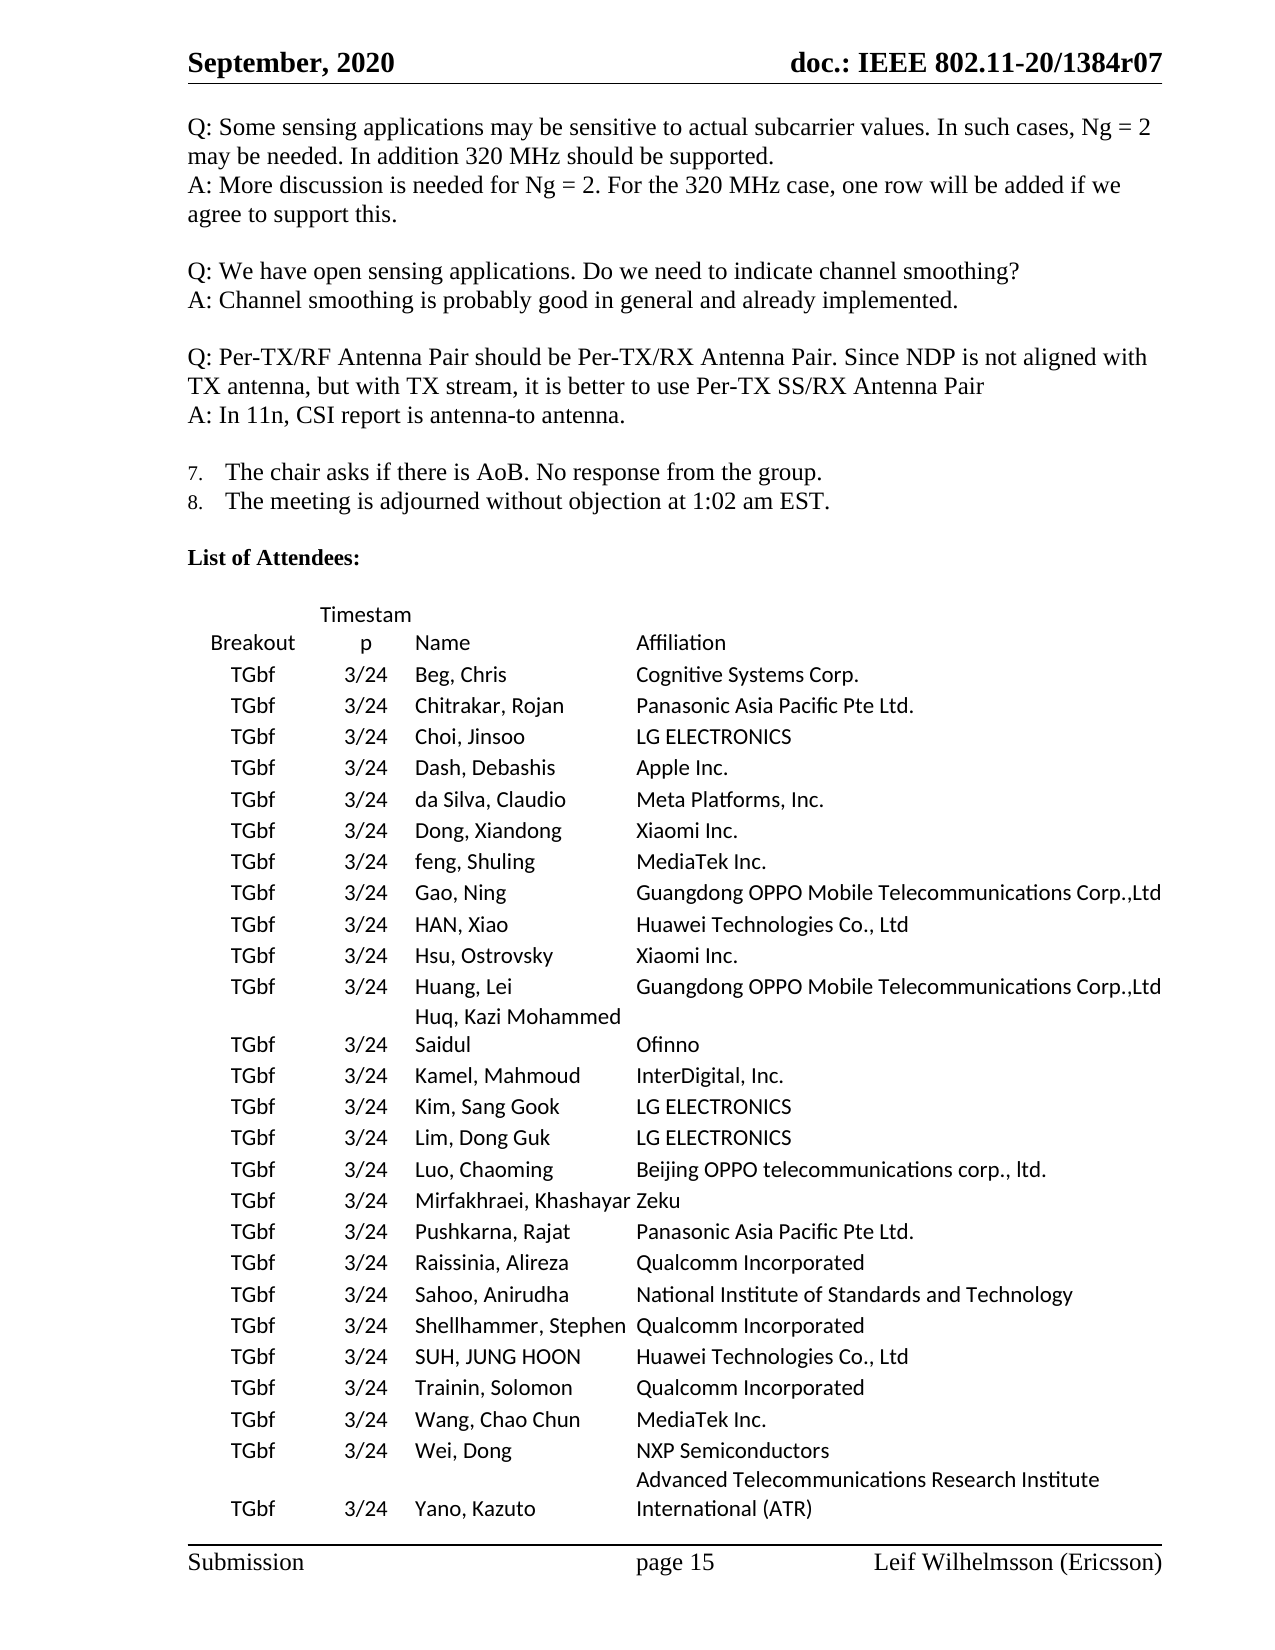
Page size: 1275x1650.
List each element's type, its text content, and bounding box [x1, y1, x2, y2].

table_cell TGbf [188, 906, 318, 938]
table_cell Beijing OPPO telecommunications corp., ltd. [634, 1152, 1164, 1183]
table_cell TGbf [188, 1214, 318, 1245]
table_cell 3/24 [318, 1000, 413, 1058]
table_cell 3/24 [318, 656, 413, 688]
table_cell Qualcomm Incorporated [634, 1245, 1164, 1277]
table_cell Raissinia, Alireza [414, 1245, 634, 1277]
table_cell TGbf [188, 875, 318, 906]
table_cell LG ELECTRONICS [634, 719, 1164, 750]
table_cell 3/24 [318, 688, 413, 719]
table_cell Qualcomm Incorporated [634, 1370, 1164, 1402]
table_cell 3/24 [318, 1277, 413, 1308]
table_cell Ofinno [634, 1000, 1164, 1058]
table_cell Huang, Lei [414, 969, 634, 1000]
table_cell TGbf [188, 1370, 318, 1402]
table_cell Chitrakar, Rojan [414, 688, 634, 719]
table_cell TGbf [188, 656, 318, 688]
table_cell Dash, Debashis [414, 750, 634, 781]
table_cell 3/24 [318, 1464, 413, 1522]
table_cell 3/24 [318, 719, 413, 750]
table_cell Xiaomi Inc. [634, 813, 1164, 844]
table_cell Luo, Chaoming [414, 1152, 634, 1183]
table_cell Lim, Dong Guk [414, 1120, 634, 1152]
table_cell 3/24 [318, 781, 413, 813]
table_cell 3/24 [318, 1120, 413, 1152]
table_cell TGbf [188, 781, 318, 813]
table_cell Sahoo, Anirudha [414, 1277, 634, 1308]
table_cell 3/24 [318, 750, 413, 781]
table_cell 3/24 [318, 1433, 413, 1464]
table_cell Apple Inc. [634, 750, 1164, 781]
table_cell TGbf [188, 1339, 318, 1370]
table_cell InterDigital, Inc. [634, 1058, 1164, 1089]
table_cell Pushkarna, Rajat [414, 1214, 634, 1245]
table_cell da Silva, Claudio [414, 781, 634, 813]
text Q: Some sensing applications may be sensitive to actual subcarrier values. In such cases, Ng = 2 may be needed. In addition 320 MHz should be supported. [187, 112, 1162, 170]
table_cell TGbf [188, 813, 318, 844]
table_cell TGbf [188, 1183, 318, 1214]
table_cell Guangdong OPPO Mobile Telecommunications Corp.,Ltd [634, 875, 1164, 906]
table_cell TGbf [188, 1433, 318, 1464]
table_cell Advanced Telecommunications Research Institute International (ATR) [634, 1464, 1164, 1522]
text List of Attendees: [187, 544, 1162, 570]
table_cell Wang, Chao Chun [414, 1402, 634, 1433]
table_cell MediaTek Inc. [634, 1402, 1164, 1433]
table_cell Meta Platforms, Inc. [634, 781, 1164, 813]
table_cell Xiaomi Inc. [634, 938, 1164, 969]
table_cell TGbf [188, 1245, 318, 1277]
table_cell TGbf [188, 1089, 318, 1120]
text A: More discussion is needed for Ng = 2. For the 320 MHz case, one row will be added if we agree to support this. [187, 170, 1162, 227]
table_cell 3/24 [318, 1245, 413, 1277]
table_cell 3/24 [318, 906, 413, 938]
table_cell NXP Semiconductors [634, 1433, 1164, 1464]
table_cell Dong, Xiandong [414, 813, 634, 844]
table_cell feng, Shuling [414, 844, 634, 875]
table_cell 3/24 [318, 1308, 413, 1339]
table_cell TGbf [188, 844, 318, 875]
table_cell National Institute of Standards and Technology [634, 1277, 1164, 1308]
table_cell LG ELECTRONICS [634, 1120, 1164, 1152]
text A: In 11n, CSI report is antenna-to antenna. [187, 400, 1162, 429]
table_cell TGbf [188, 750, 318, 781]
table_cell 3/24 [318, 969, 413, 1000]
table_cell Huawei Technologies Co., Ltd [634, 906, 1164, 938]
table_cell 3/24 [318, 1089, 413, 1120]
table_cell 3/24 [318, 938, 413, 969]
table_cell Kim, Sang Gook [414, 1089, 634, 1120]
table_cell Trainin, Solomon [414, 1370, 634, 1402]
table_cell TGbf [188, 1402, 318, 1433]
table_header Timestamp [318, 599, 413, 656]
table_cell Qualcomm Incorporated [634, 1308, 1164, 1339]
table_cell MediaTek Inc. [634, 844, 1164, 875]
table_cell Cognitive Systems Corp. [634, 656, 1164, 688]
table_cell Gao, Ning [414, 875, 634, 906]
table_cell Hsu, Ostrovsky [414, 938, 634, 969]
table_cell 3/24 [318, 813, 413, 844]
table_cell Yano, Kazuto [414, 1464, 634, 1522]
table_cell 3/24 [318, 1152, 413, 1183]
table_cell Guangdong OPPO Mobile Telecommunications Corp.,Ltd [634, 969, 1164, 1000]
table_cell Choi, Jinsoo [414, 719, 634, 750]
table_header Affiliation [634, 599, 1164, 656]
table_cell TGbf [188, 1277, 318, 1308]
table_cell Kamel, Mahmoud [414, 1058, 634, 1089]
table_cell TGbf [188, 1464, 318, 1522]
text Q: We have open sensing applications. Do we need to indicate channel smoothing? [187, 256, 1162, 285]
table_cell LG ELECTRONICS [634, 1089, 1164, 1120]
table_cell 3/24 [318, 1339, 413, 1370]
table_cell TGbf [188, 1058, 318, 1089]
table_cell Panasonic Asia Pacific Pte Ltd. [634, 688, 1164, 719]
table_cell SUH, JUNG HOON [414, 1339, 634, 1370]
table_cell Huq, Kazi Mohammed Saidul [414, 1000, 634, 1058]
table_cell Huawei Technologies Co., Ltd [634, 1339, 1164, 1370]
table_cell HAN, Xiao [414, 906, 634, 938]
table_cell 3/24 [318, 1058, 413, 1089]
table_cell TGbf [188, 1000, 318, 1058]
table_cell Panasonic Asia Pacific Pte Ltd. [634, 1214, 1164, 1245]
table_cell 3/24 [318, 875, 413, 906]
table_cell Shellhammer, Stephen [414, 1308, 634, 1339]
text Q: Per-TX/RF Antenna Pair should be Per-TX/RX Antenna Pair. Since NDP is not aligned with TX antenna, but with TX stream, it is better to use Per-TX SS/RX Antenna Pair [187, 342, 1162, 400]
table_cell Wei, Dong [414, 1433, 634, 1464]
table_cell TGbf [188, 719, 318, 750]
table_cell TGbf [188, 938, 318, 969]
list The meeting is adjourned without objection at 1:02 am EST. [187, 486, 1162, 515]
list The chair asks if there is AoB. No response from the group. [187, 457, 1162, 486]
table_cell TGbf [188, 1308, 318, 1339]
table_cell Beg, Chris [414, 656, 634, 688]
table_cell 3/24 [318, 844, 413, 875]
table_cell Mirfakhraei, Khashayar [414, 1183, 634, 1214]
table_header Breakout [188, 599, 318, 656]
table_cell TGbf [188, 688, 318, 719]
table_cell Zeku [634, 1183, 1164, 1214]
table_cell 3/24 [318, 1402, 413, 1433]
table_cell 3/24 [318, 1183, 413, 1214]
text A: Channel smoothing is probably good in general and already implemented. [187, 285, 1162, 314]
table_cell 3/24 [318, 1214, 413, 1245]
table_cell TGbf [188, 1120, 318, 1152]
table_cell TGbf [188, 1152, 318, 1183]
table_header Name [414, 599, 634, 656]
table_cell 3/24 [318, 1370, 413, 1402]
table_cell TGbf [188, 969, 318, 1000]
